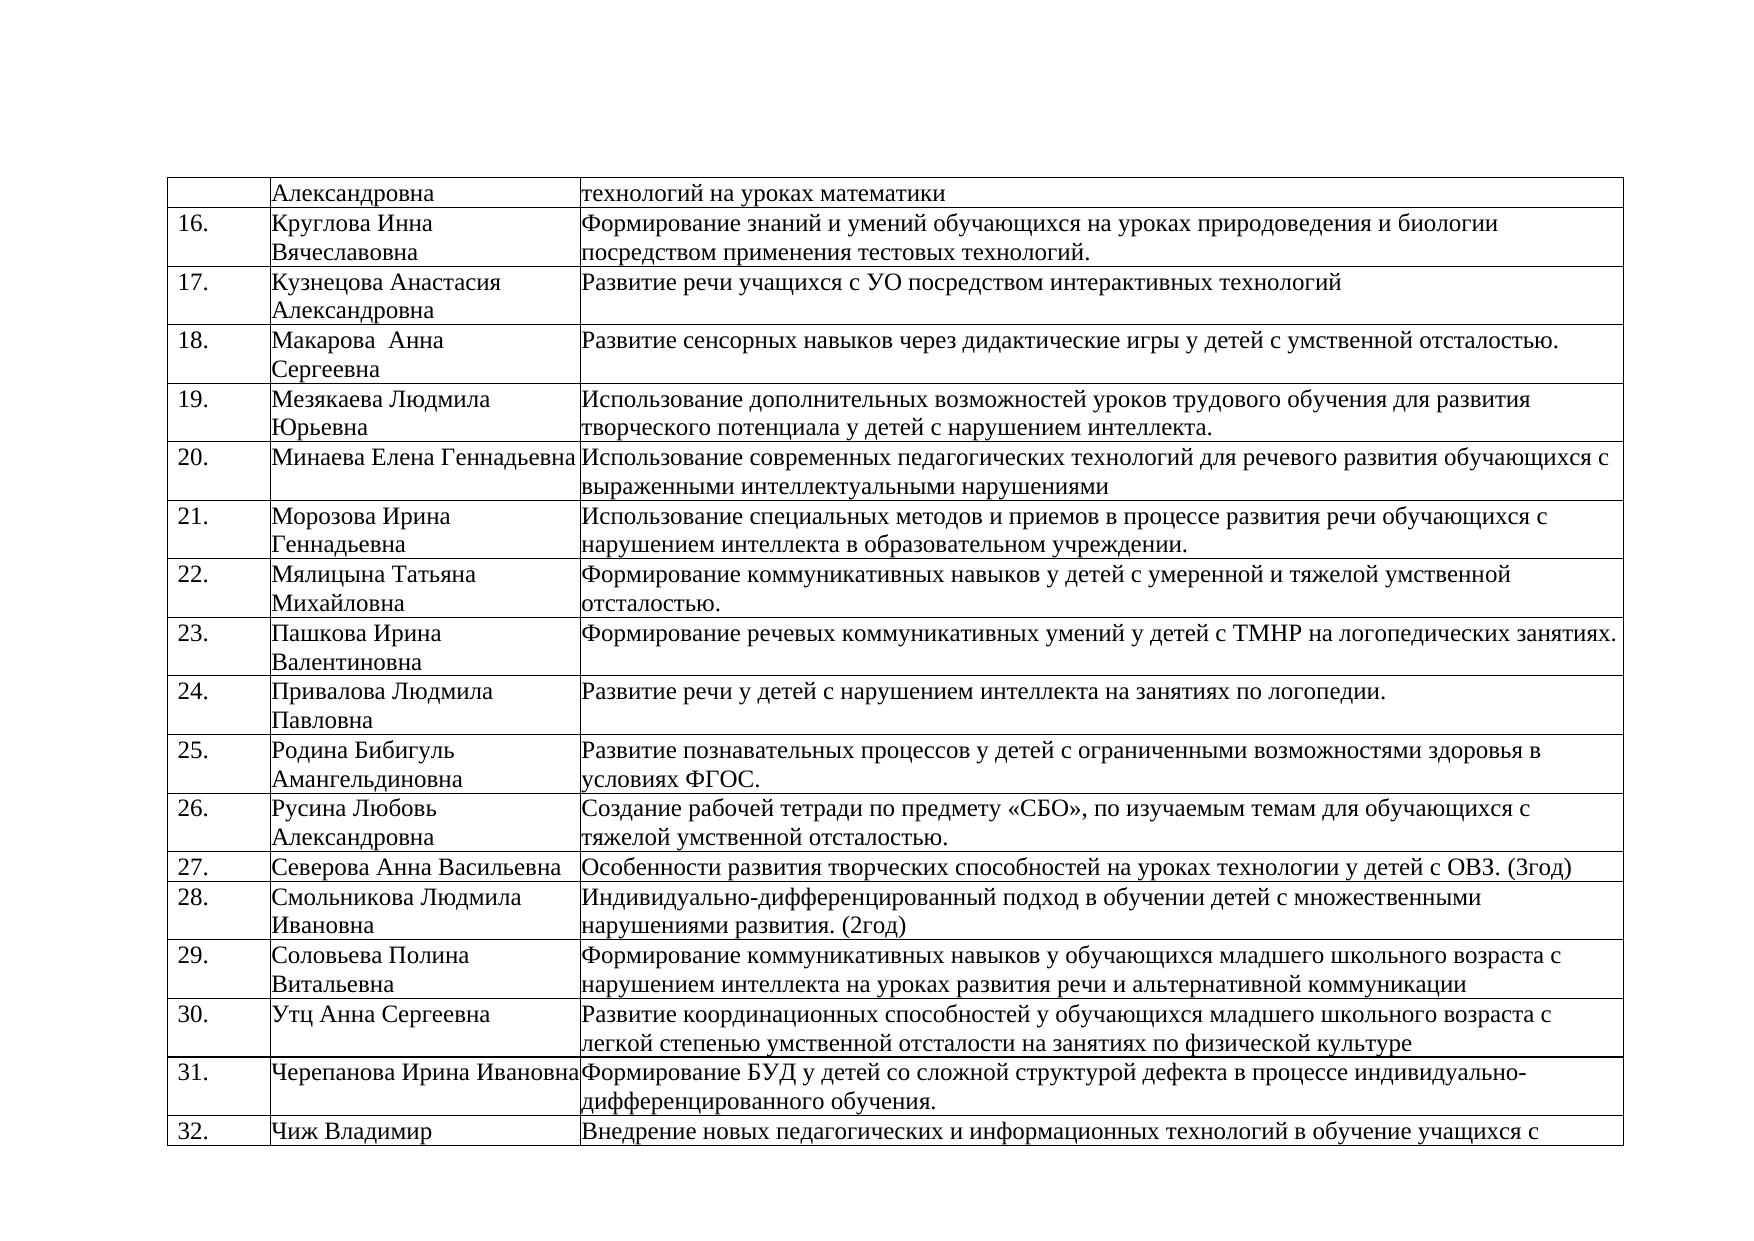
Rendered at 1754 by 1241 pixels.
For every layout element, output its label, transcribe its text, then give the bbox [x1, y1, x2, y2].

table_cell [168, 559, 270, 617]
table_cell Северова Анна Васильевна [271, 852, 580, 881]
table_cell Мялицына Татьяна Михайловна [271, 559, 580, 617]
table_cell Морозова Ирина Геннадьевна [271, 501, 580, 558]
table_cell Формирование коммуникативных навыков у детей с умеренной и тяжелой умственной отсталостью. [581, 559, 1623, 617]
table_cell Русина Любовь Александровна [271, 794, 580, 851]
table_cell [168, 999, 270, 1056]
table_cell [168, 618, 270, 675]
table_cell Родина Бибигуль Амангельдиновна [271, 735, 580, 792]
table_cell Особенности развития творческих способностей на уроках технологии у детей с ОВЗ. (3год) [581, 852, 1623, 881]
table_cell Использование дополнительных возможностей уроков трудового обучения для развития творческого потенциала у детей с нарушением интеллекта. [581, 384, 1623, 441]
table_cell Привалова Людмила Павловна [271, 676, 580, 734]
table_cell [271, 178, 580, 207]
table_cell Использование специальных методов и приемов в процессе развития речи обучающихся с нарушением интеллекта в образовательном учреждении. [581, 501, 1623, 558]
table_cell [581, 178, 1623, 207]
table_cell Развитие познавательных процессов у детей с ограниченными возможностями здоровья в условиях ФГОС. [581, 735, 1623, 792]
table_cell Развитие сенсорных навыков через дидактические игры у детей с умственной отсталостью. [581, 325, 1623, 383]
table_cell [168, 442, 270, 500]
table_cell Утц Анна Сергеевна [271, 999, 580, 1056]
table_cell Черепанова Ирина Ивановна [271, 1058, 580, 1115]
table_cell Развитие координационных способностей у обучающихся младшего школьного возраста с легкой степенью умственной отсталости на занятиях по физической культуре [581, 999, 1623, 1056]
table_cell [168, 852, 270, 881]
table_cell Минаева Елена Геннадьевна [271, 442, 580, 500]
table_cell [168, 882, 270, 939]
table_cell Индивидуально-дифференцированный подход в обучении детей с множественными нарушениями развития. (2год) [581, 882, 1623, 939]
table_cell Соловьева Полина Витальевна [271, 940, 580, 998]
table_cell Формирование знаний и умений обучающихся на уроках природоведения и биологии посредством применения тестовых технологий. [581, 208, 1623, 266]
table_cell Развитие речи у детей с нарушением интеллекта на занятиях по логопедии. [581, 676, 1623, 734]
table_cell [168, 325, 270, 383]
table_cell [168, 676, 270, 734]
table_cell Пашкова Ирина Валентиновна [271, 618, 580, 675]
table_cell [168, 1116, 270, 1145]
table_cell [271, 1116, 580, 1145]
table_cell [168, 1058, 270, 1115]
table_cell Создание рабочей тетради по предмету «СБО», по изучаемым темам для обучающихся с тяжелой умственной отсталостью. [581, 794, 1623, 851]
table_cell Формирование речевых коммуникативных умений у детей с ТМНР на логопедических занятиях. [581, 618, 1623, 675]
table_cell [168, 178, 270, 207]
table_cell Формирование БУД у детей со сложной структурой дефекта в процессе индивидуально-дифференцированного обучения. [581, 1058, 1623, 1115]
table_cell [168, 940, 270, 998]
table_cell Круглова Инна Вячеславовна [271, 208, 580, 266]
table_cell [168, 267, 270, 324]
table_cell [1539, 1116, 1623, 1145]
table_cell Формирование коммуникативных навыков у обучающихся младшего школьного возраста с нарушением интеллекта на уроках развития речи и альтернативной коммуникации [581, 940, 1623, 998]
table_cell [168, 501, 270, 558]
table_cell [168, 735, 270, 792]
table_cell [168, 384, 270, 441]
table_cell Использование современных педагогических технологий для речевого развития обучающихся с выраженными интеллектуальными нарушениями [581, 442, 1623, 500]
table_cell [168, 794, 270, 851]
table_cell Кузнецова Анастасия Александровна [271, 267, 580, 324]
table_cell [168, 208, 270, 266]
table_cell Мезякаева Людмила Юрьевна [271, 384, 580, 441]
table_cell Смольникова Людмила Ивановна [271, 882, 580, 939]
table_cell Развитие речи учащихся с УО посредством интерактивных технологий [581, 267, 1623, 324]
table_cell Макарова Анна Сергеевна [271, 325, 580, 383]
